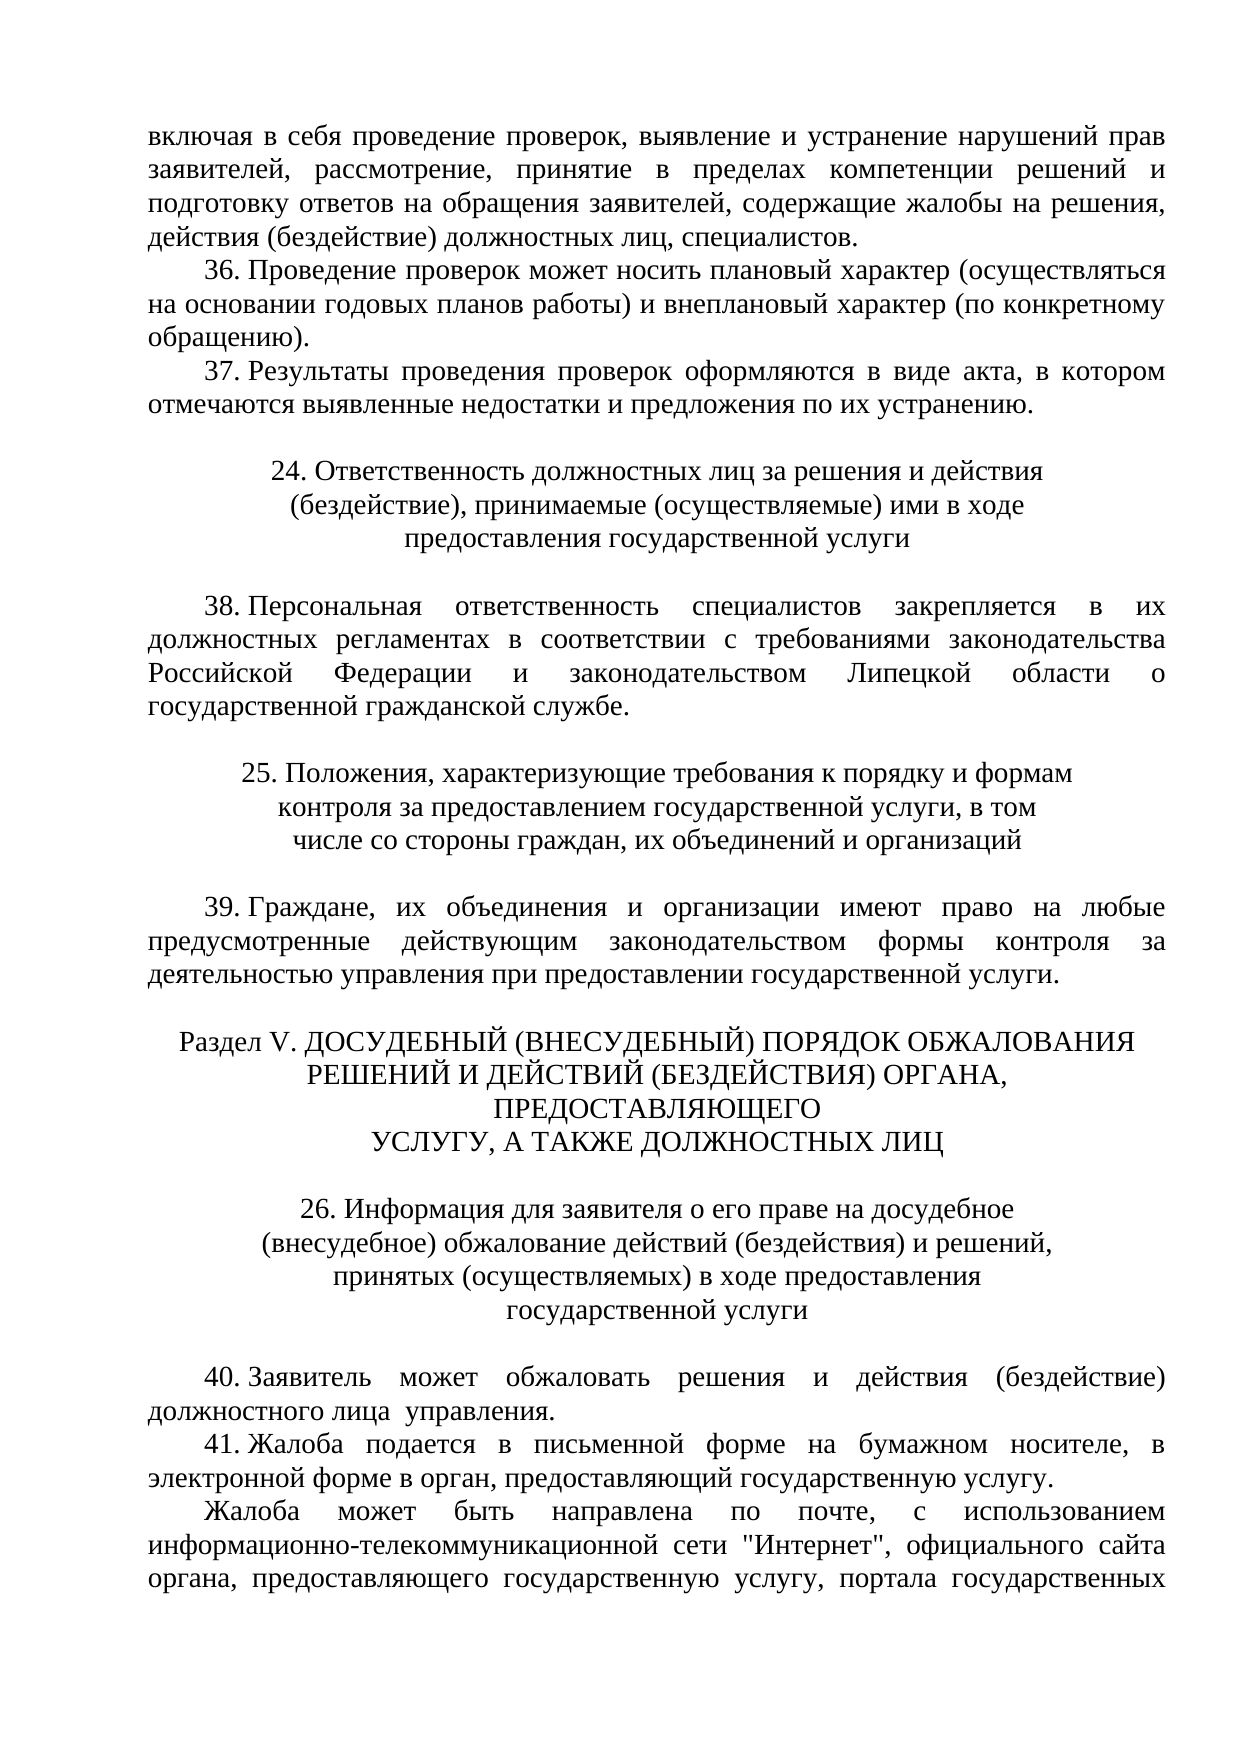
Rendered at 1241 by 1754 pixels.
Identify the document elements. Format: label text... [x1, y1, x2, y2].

text 40. Заявитель может обжаловать решения и действия (бездействие) должностного лица управления. [148, 1359, 1167, 1426]
text 25. Положения, характеризующие требования к порядку и формам [148, 755, 1167, 789]
text (внесудебное) обжалование действий (бездействия) и решений, [148, 1225, 1167, 1258]
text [148, 118, 1167, 252]
text числе со стороны граждан, их объединений и организаций [148, 822, 1167, 856]
text 24. Ответственность должностных лиц за решения и действия [148, 453, 1167, 487]
text 26. Информация для заявителя о его праве на досудебное [148, 1191, 1167, 1225]
text 37. Результаты проведения проверок оформляются в виде акта, в котором отмечаются выявленные недостатки и предложения по их устранению. [148, 353, 1167, 420]
text УСЛУГУ, А ТАКЖЕ ДОЛЖНОСТНЫХ ЛИЦ [148, 1124, 1167, 1158]
text 39. Граждане, их объединения и организации имеют право на любые предусмотренные действующим законодательством формы контроля за деятельностью управления при предоставлении государственной услуги. [148, 889, 1167, 990]
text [148, 1493, 1167, 1594]
text 41. Жалоба подается в письменной форме на бумажном носителе, в электронной форме в орган, предоставляющий государственную услугу. [148, 1426, 1167, 1493]
text РЕШЕНИЙ И ДЕЙСТВИЙ (БЕЗДЕЙСТВИЯ) ОРГАНА, ПРЕДОСТАВЛЯЮЩЕГО [148, 1057, 1167, 1124]
text государственной услуги [148, 1292, 1167, 1326]
text Раздел V. ДОСУДЕБНЫЙ (ВНЕСУДЕБНЫЙ) ПОРЯДОК ОБЖАЛОВАНИЯ [148, 1024, 1167, 1057]
text 38. Персональная ответственность специалистов закрепляется в их должностных регламентах в соответствии с требованиями законодательства Российской Федерации и законодательством Липецкой области о государственной гражданской службе. [148, 588, 1167, 722]
text предоставления государственной услуги [148, 521, 1167, 554]
text контроля за предоставлением государственной услуги, в том [148, 789, 1167, 822]
text принятых (осуществляемых) в ходе предоставления [148, 1258, 1167, 1292]
text (бездействие), принимаемые (осуществляемые) ими в ходе [148, 487, 1167, 521]
text 36. Проведение проверок может носить плановый характер (осуществляться на основании годовых планов работы) и внеплановый характер (по конкретному обращению). [148, 252, 1167, 353]
